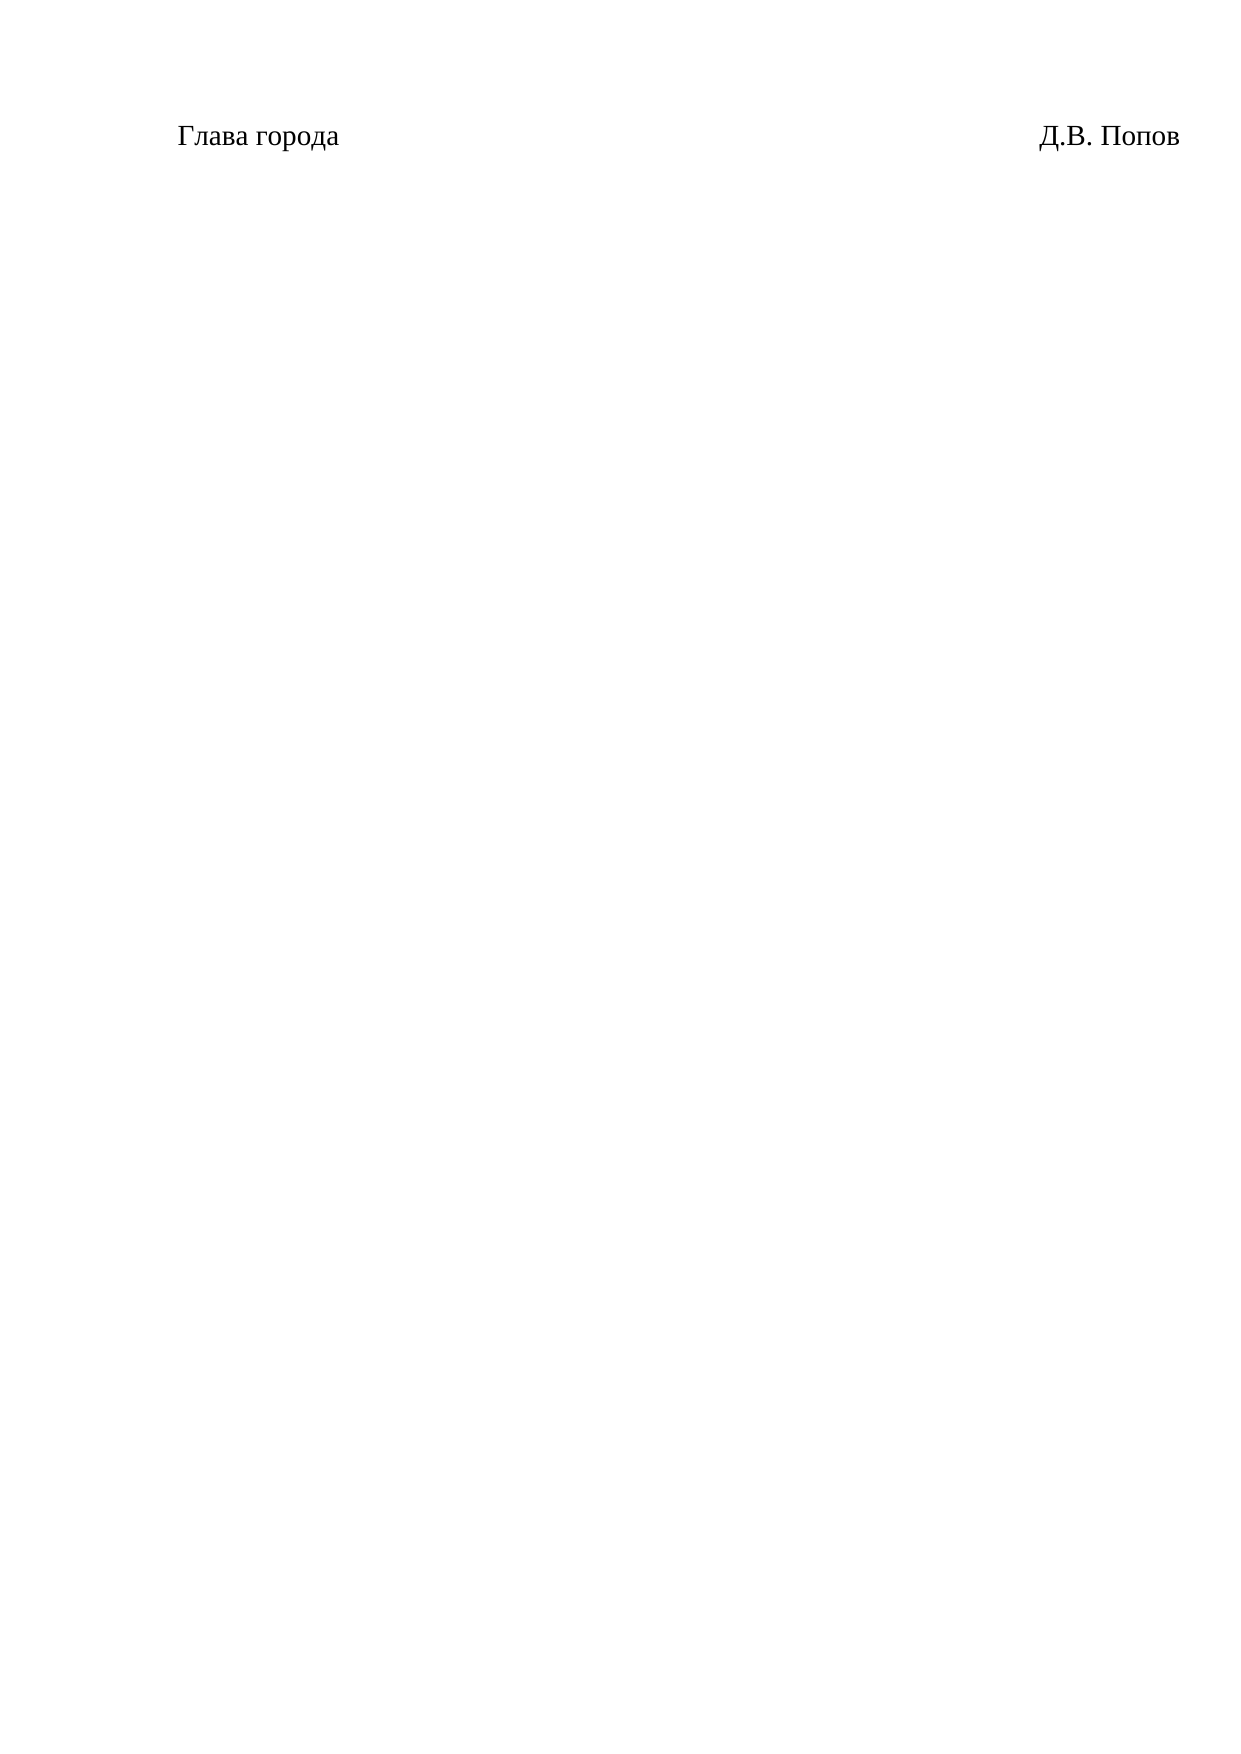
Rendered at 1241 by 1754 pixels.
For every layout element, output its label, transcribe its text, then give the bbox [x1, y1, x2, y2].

subtitle Глава города Д.В. Попов [177, 118, 1181, 152]
